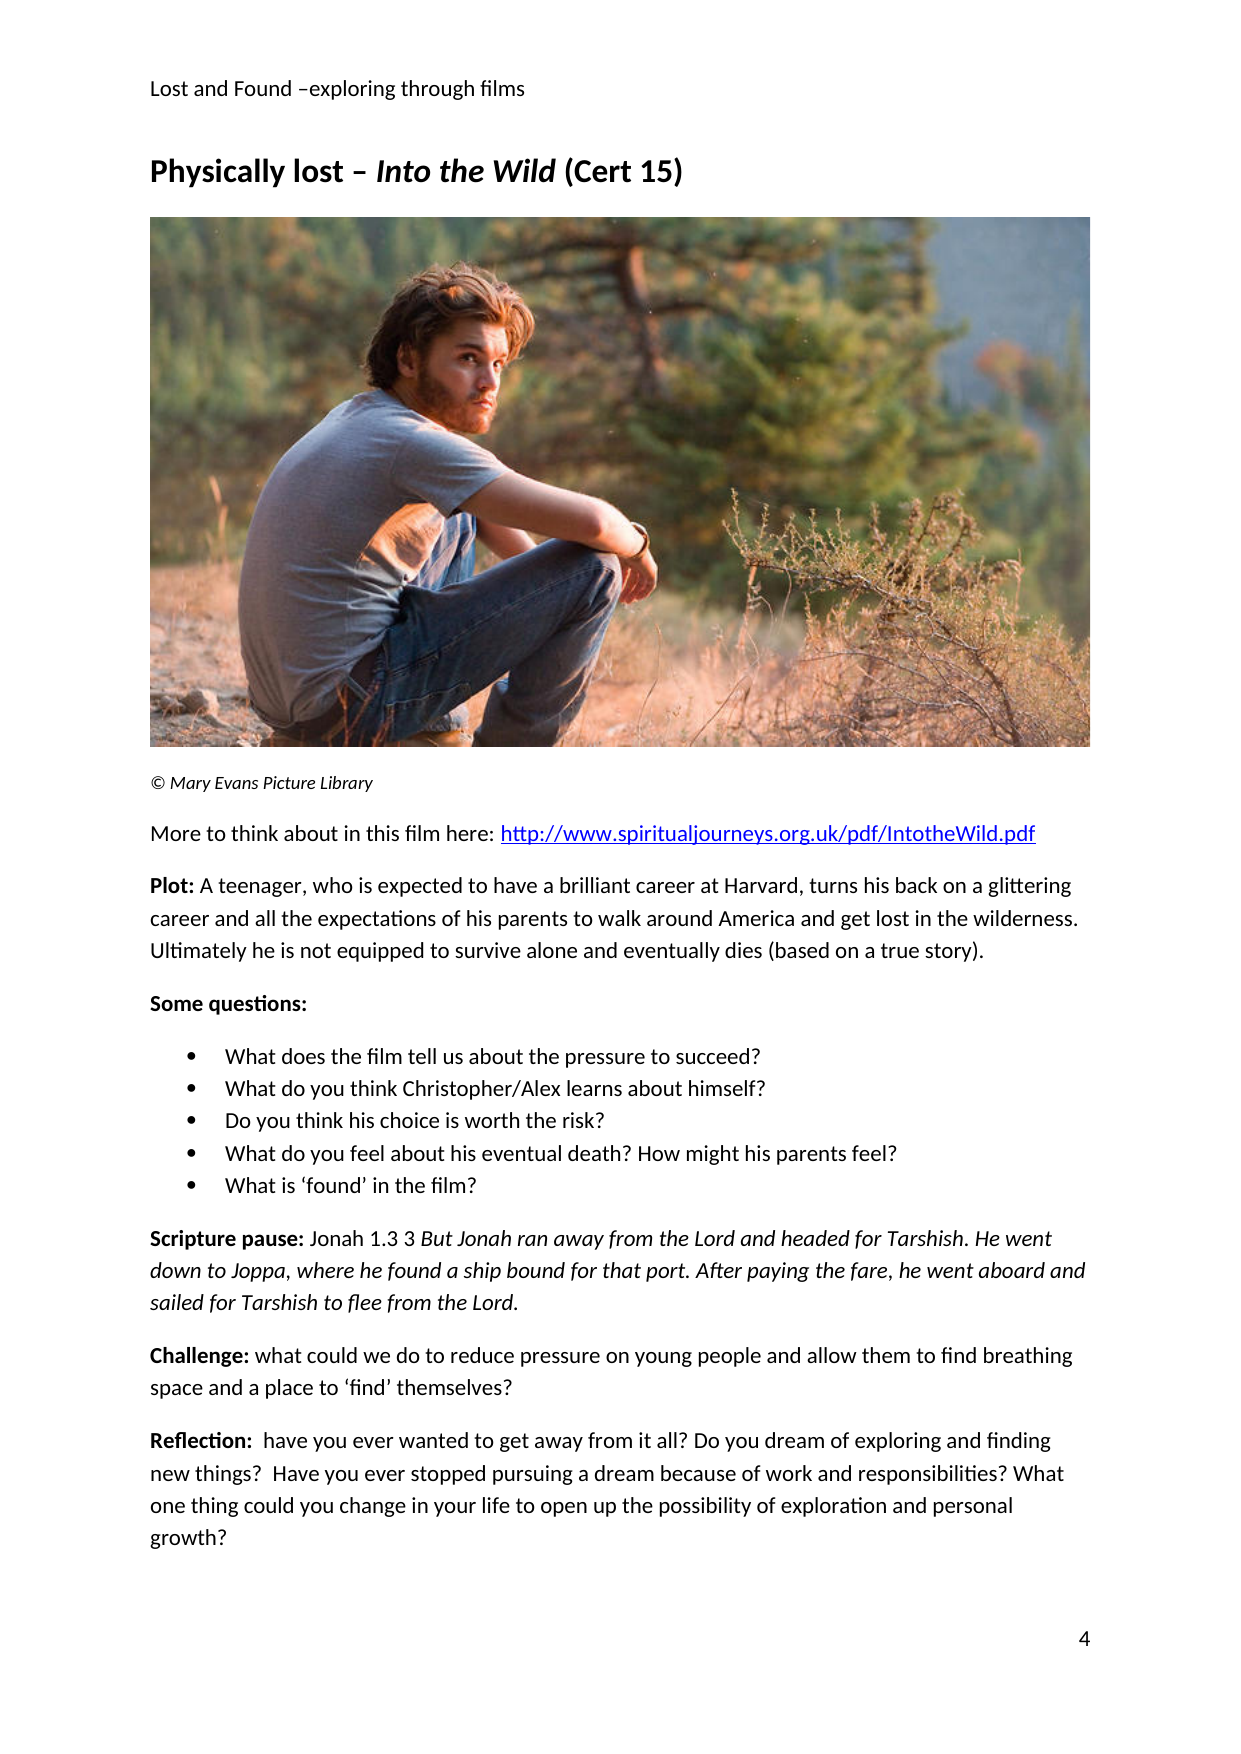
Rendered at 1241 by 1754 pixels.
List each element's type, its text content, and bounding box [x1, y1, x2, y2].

list What is ‘found’ in the film? [187, 1171, 1090, 1199]
list What do you feel about his eventual death? How might his parents feel? [187, 1139, 1090, 1167]
list What do you think Christopher/Alex learns about himself? [187, 1074, 1090, 1102]
text © Mary Evans Picture Library [150, 771, 1090, 794]
text Reflection: have you ever wanted to get away from it all? Do you dream of exploring and finding new things? Have you ever stopped pursuing a dream because of work and responsibilities? What one thing could you change in your life to open up the possibility of exploration and personal growth? [150, 1426, 1090, 1551]
text Scripture pause: Jonah 1.3 3 But Jonah ran away from the Lord and headed for Tarshish. He went down to Joppa, where he found a ship bound for that port. After paying the fare, he went aboard and sailed for Tarshish to flee from the Lord. [150, 1224, 1090, 1316]
list Do you think his choice is worth the risk? [187, 1106, 1090, 1134]
picture [150, 217, 1091, 747]
text Challenge: what could we do to reduce pressure on young people and allow them to find breathing space and a place to ‘find’ themselves? [150, 1341, 1090, 1401]
text More to think about in this film here: http://www.spiritualjourneys.org.uk/pdf/IntotheWild.pdf [150, 819, 1090, 847]
text Physically lost – Into the Wild (Cert 15) [150, 150, 1090, 191]
text Plot: A teenager, who is expected to have a brilliant career at Harvard, turns his back on a glittering career and all the expectations of his parents to walk around America and get lost in the wilderness. Ultimately he is not equipped to survive alone and eventually dies (based on a true story). [150, 872, 1090, 964]
list What does the film tell us about the pressure to succeed? [187, 1042, 1090, 1070]
text Some questions: [150, 989, 1090, 1017]
